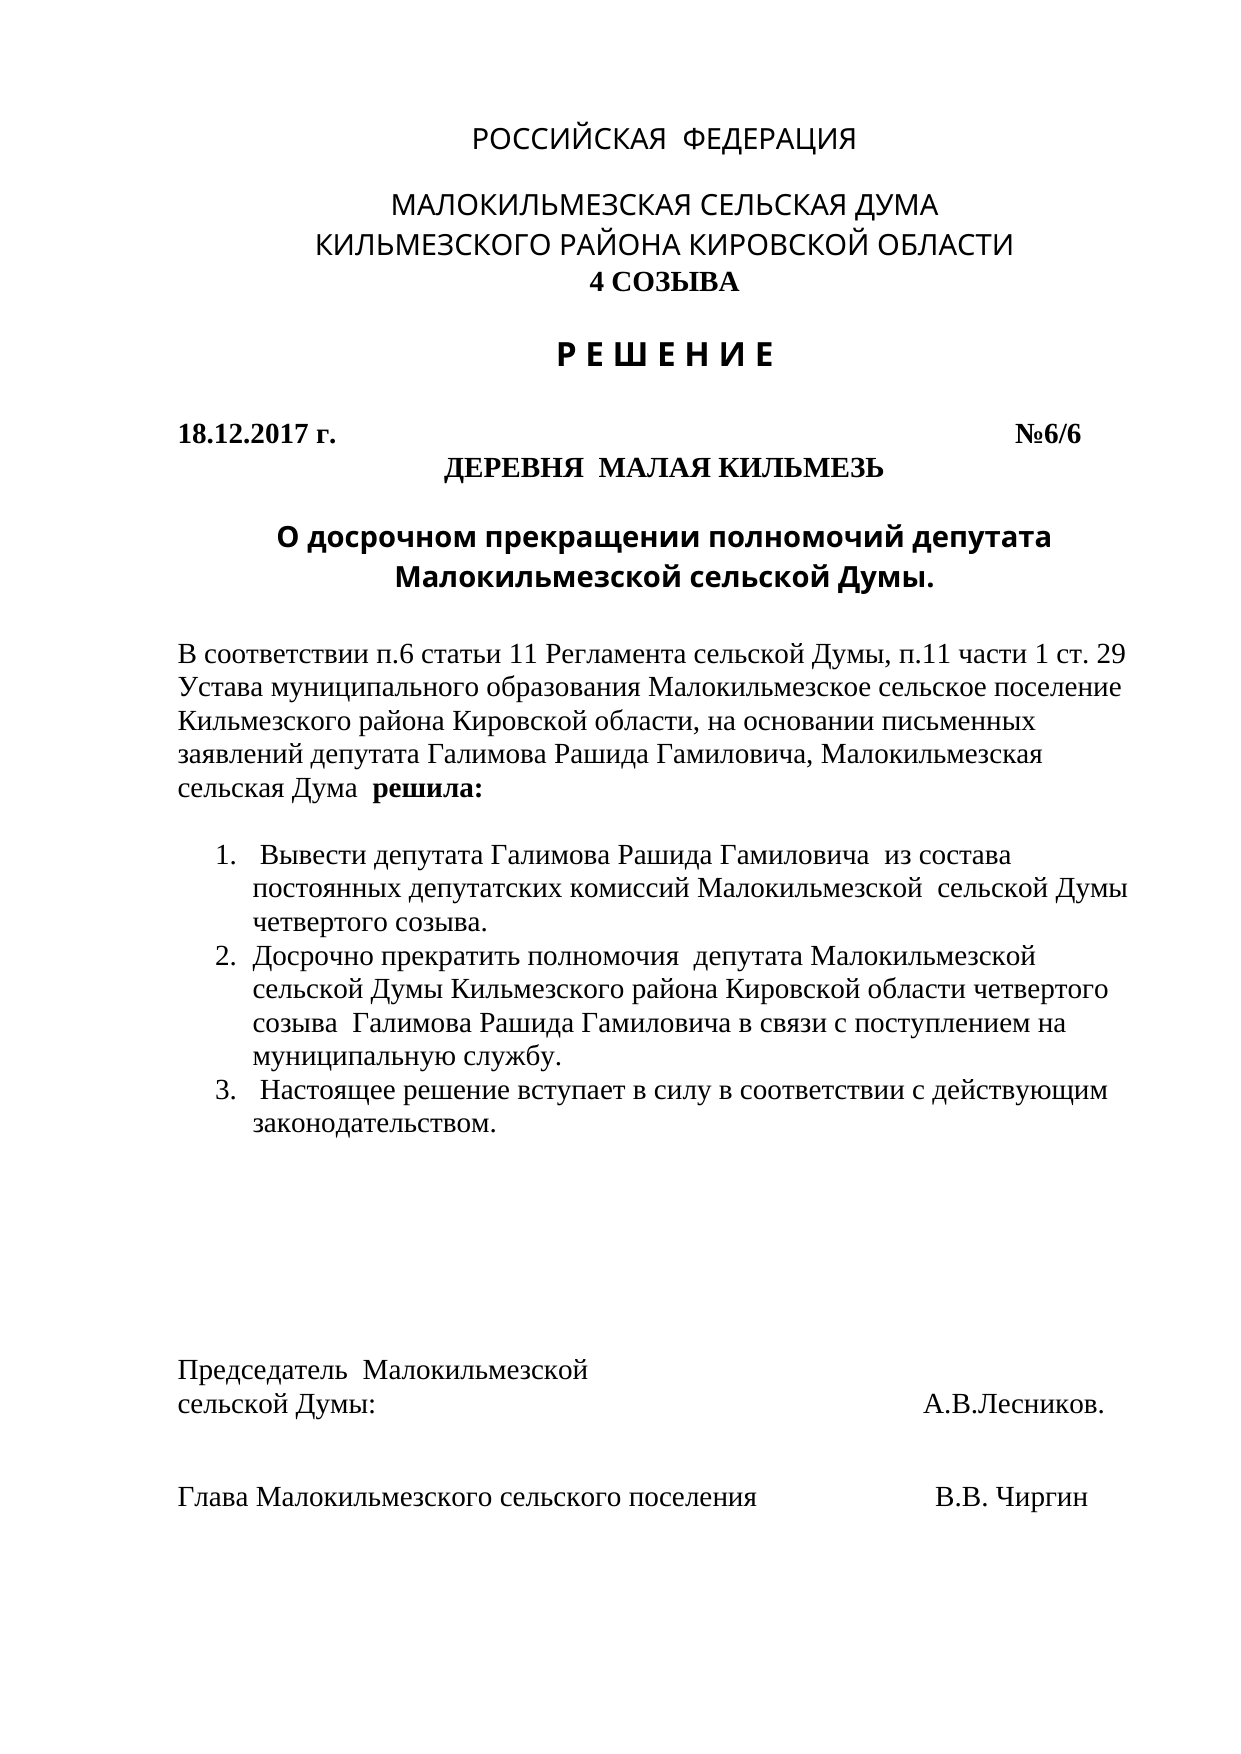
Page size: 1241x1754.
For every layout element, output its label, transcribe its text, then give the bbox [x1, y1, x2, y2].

text В соответствии п.6 статьи 11 Регламента сельской Думы, п.11 части 1 ст. 29 Устава муниципального образования Малокильмезское сельское поселение Кильмезского района Кировской области, на основании письменных заявлений депутата Галимова Рашида Гамиловича, Малокильмезская сельская Дума решила: [177, 636, 1152, 803]
text сельской Думы: А.В.Лесников. [177, 1386, 1152, 1419]
text Р Е Ш Е Н И Е [177, 331, 1152, 376]
text РОССИЙСКАЯ ФЕДЕРАЦИЯ [177, 118, 1152, 158]
list Вывести депутата Галимова Рашида Гамиловича из состава постоянных депутатских комиссий Малокильмезской сельской Думы четвертого созыва. [215, 837, 1152, 938]
text ДЕРЕВНЯ МАЛАЯ КИЛЬМЕЗЬ [177, 450, 1152, 483]
list Досрочно прекратить полномочия депутата Малокильмезской сельской Думы Кильмезского района Кировской области четвертого созыва Галимова Рашида Гамиловича в связи с поступлением на муниципальную службу. [215, 938, 1152, 1072]
text КИЛЬМЕЗСКОГО РАЙОНА КИРОВСКОЙ ОБЛАСТИ [177, 224, 1152, 264]
list Настоящее решение вступает в силу в соответствии с действующим законодательством. [215, 1072, 1152, 1139]
text О досрочном прекращении полномочий депутата Малокильмезской сельской Думы. [177, 517, 1152, 596]
text Глава Малокильмезского сельского поселения В.В. Чиргин [177, 1479, 1152, 1512]
text 4 СОЗЫВА [177, 264, 1152, 297]
text 18.12.2017 г. №6/6 [177, 416, 1152, 450]
text Председатель Малокильмезской [177, 1352, 1152, 1386]
text МАЛОКИЛЬМЕЗСКАЯ СЕЛЬСКАЯ ДУМА [177, 184, 1152, 224]
